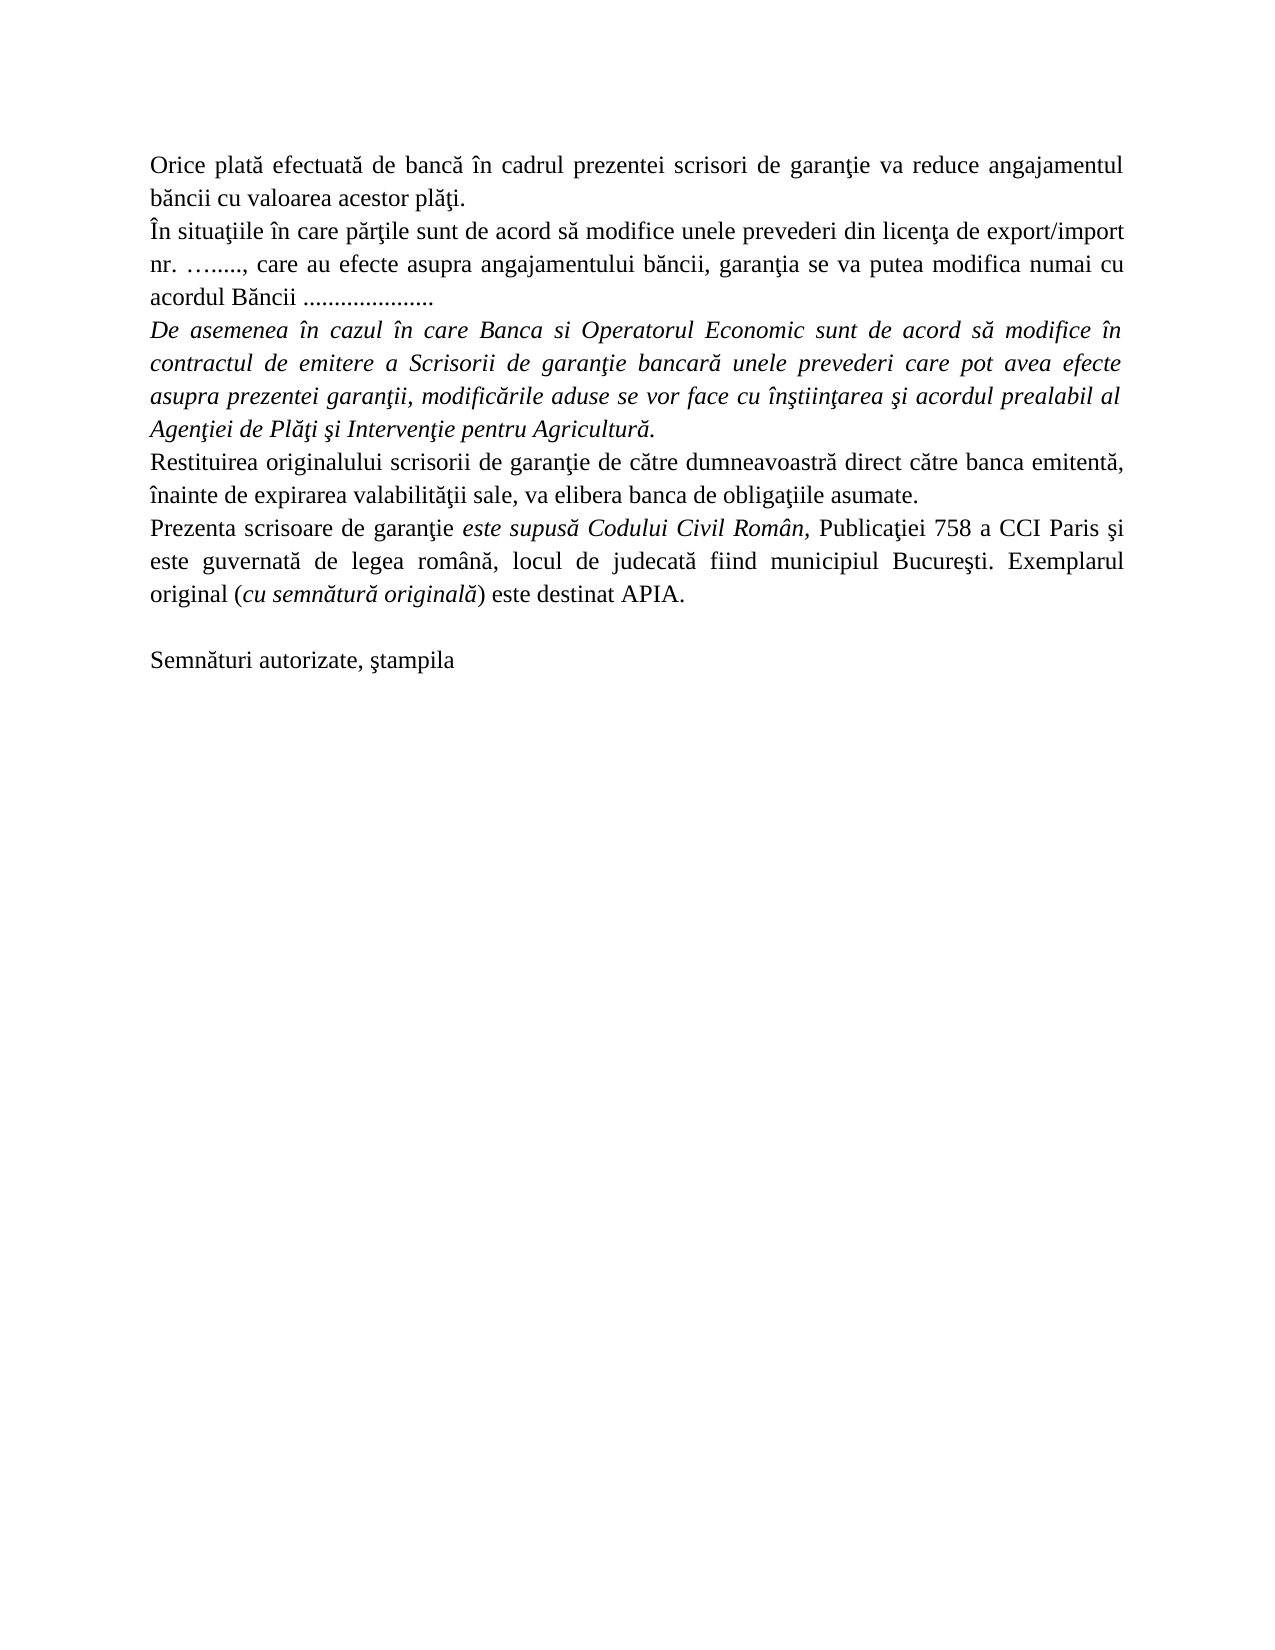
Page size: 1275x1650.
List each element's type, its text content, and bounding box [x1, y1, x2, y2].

text Restituirea originalului scrisorii de garanţie de către dumneavoastră direct către banca emitentă, înainte de expirarea valabilităţii sale, va elibera banca de obligaţiile asumate. [150, 447, 1125, 509]
text În situaţiile în care părţile sunt de acord să modifice unele prevederi din licenţa de export/import nr. …....., care au efecte asupra angajamentului băncii, garanţia se va putea modifica numai cu acordul Băncii ..................... [150, 216, 1125, 311]
text De asemenea în cazul în care Banca si Operatorul Economic sunt de acord să modifice în contractul de emitere a Scrisorii de garanţie bancară unele prevederi care pot avea efecte asupra prezentei garanţii, modificările aduse se vor face cu înştiinţarea şi acordul prealabil al Agenţiei de Plăţi şi Intervenţie pentru Agricultură. [150, 315, 1125, 443]
text Orice plată efectuată de bancă în cadrul prezentei scrisori de garanţie va reduce angajamentul băncii cu valoarea acestor plăţi. [150, 150, 1125, 212]
text Prezenta scrisoare de garanţie este supusă Codului Civil Român, Publicaţiei 758 a CCI Paris şi este guvernată de legea română, locul de judecată fiind municipiul Bucureşti. Exemplarul original (cu semnătură originală) este destinat APIA. [150, 513, 1125, 608]
text Semnături autorizate, ştampila [150, 645, 1125, 674]
